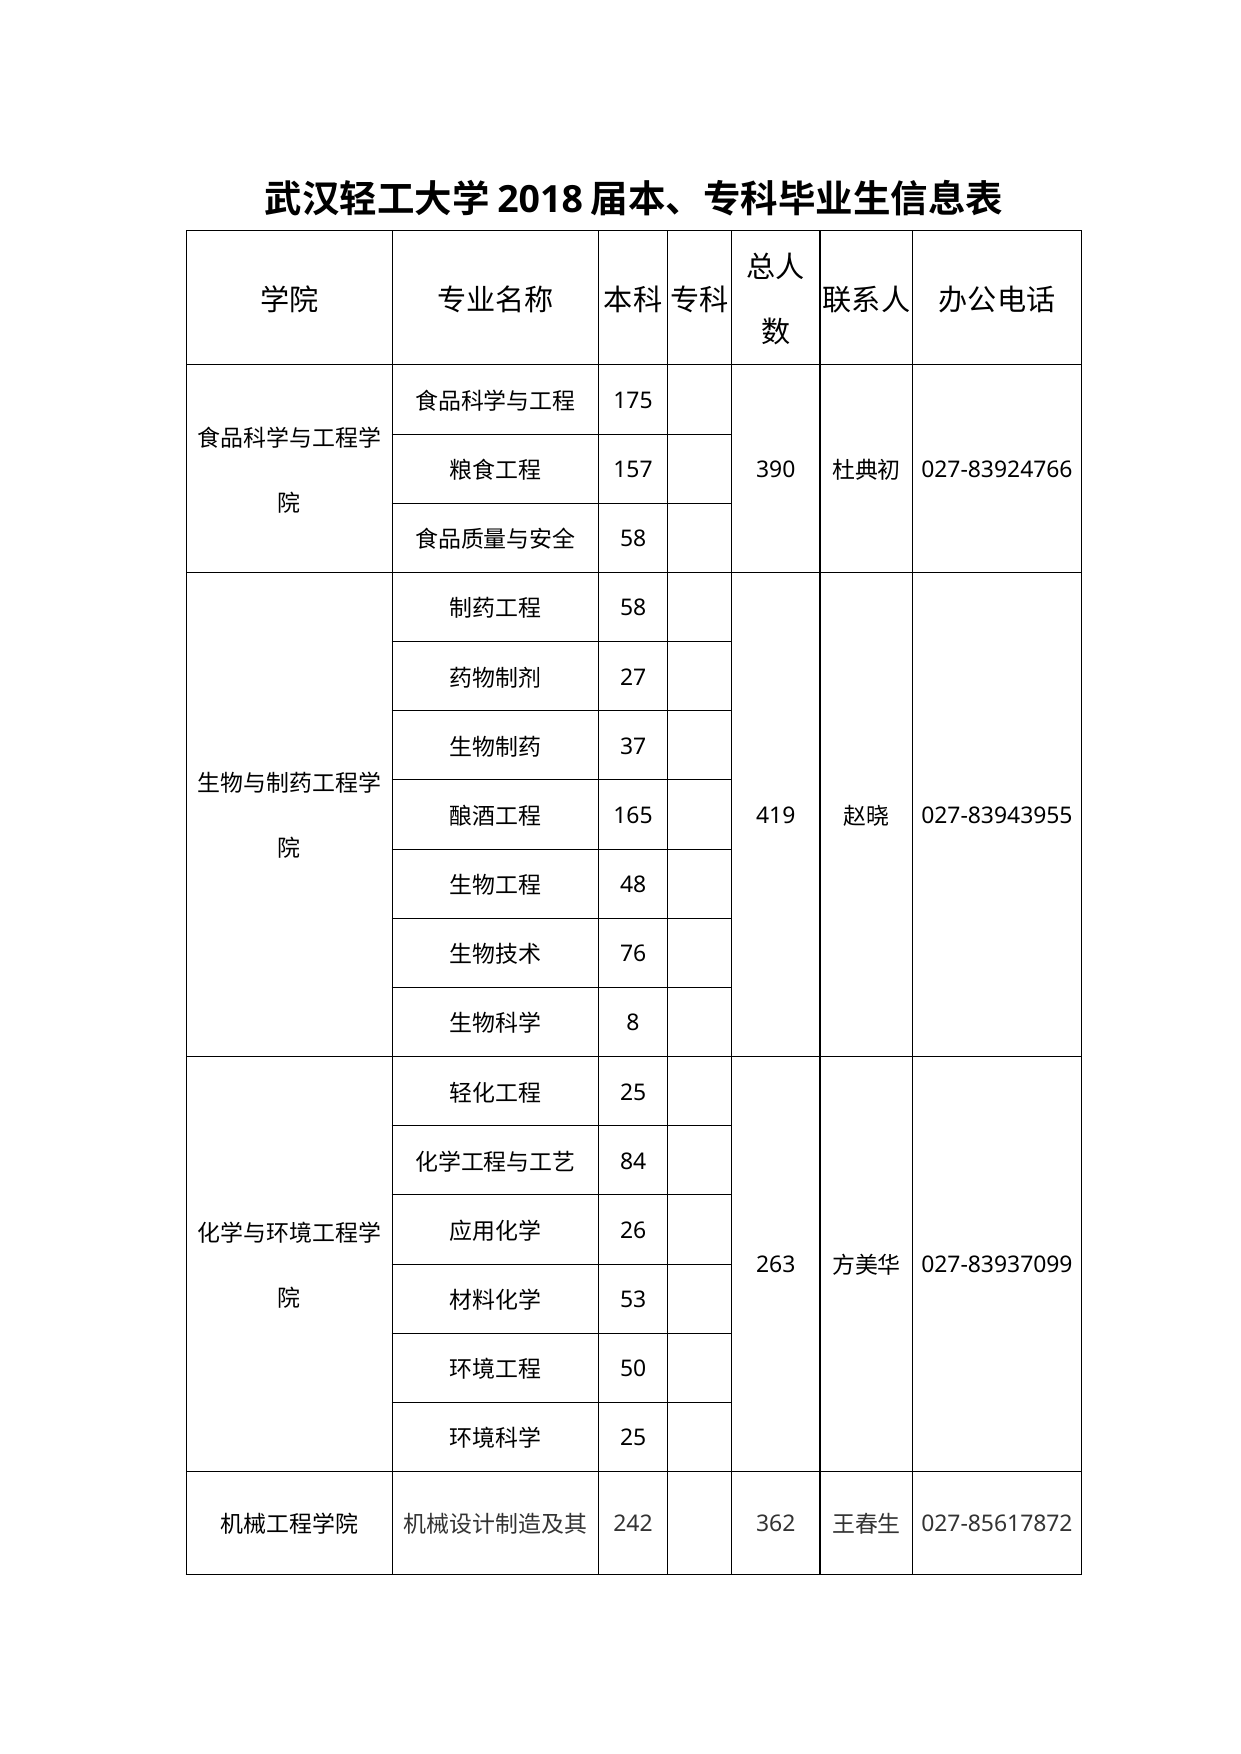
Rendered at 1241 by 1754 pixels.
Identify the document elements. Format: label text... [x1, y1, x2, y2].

table_cell 生物科学 [393, 988, 598, 1056]
table_cell [668, 988, 731, 1056]
table_cell 化学工程与工艺 [393, 1126, 598, 1194]
table_cell 酿酒工程 [393, 780, 598, 848]
table_cell 药物制剂 [393, 642, 598, 710]
table_cell 165 [599, 780, 667, 848]
table_cell 生物制药 [393, 711, 598, 779]
table_cell [668, 711, 731, 779]
table_cell 生物技术 [393, 919, 598, 987]
table_cell 58 [599, 573, 667, 641]
table_cell 化学与环境工程学院 [187, 1057, 392, 1471]
table_cell 学院 [187, 231, 392, 364]
table_cell 生物工程 [393, 850, 598, 918]
table_cell 联系人 [821, 231, 912, 364]
table_cell 027-85617872 [913, 1472, 1081, 1574]
table_cell [668, 1403, 731, 1471]
table_header 武汉轻工大学2018届本、专科毕业生信息表 [186, 162, 1081, 230]
table_cell 8 [599, 988, 667, 1056]
table_cell 专科 [668, 231, 731, 364]
table_cell 专业名称 [393, 231, 598, 364]
table_cell [668, 850, 731, 918]
table_cell 027-83937099 [913, 1057, 1081, 1471]
table_cell [668, 1057, 731, 1125]
table_cell 应用化学 [393, 1195, 598, 1263]
table_cell 杜典初 [821, 365, 912, 572]
table_cell 37 [599, 711, 667, 779]
table_cell 赵晓 [821, 573, 912, 1056]
table_cell 25 [599, 1057, 667, 1125]
table_cell 362 [732, 1472, 819, 1574]
table_cell 76 [599, 919, 667, 987]
table_cell 027-83924766 [913, 365, 1081, 572]
table_cell 粮食工程 [393, 435, 598, 503]
table_cell 机械设计制造及其自动化 [393, 1472, 598, 1574]
table_cell 机械工程学院 [187, 1472, 392, 1574]
table_cell 175 [599, 365, 667, 433]
table_cell 419 [732, 573, 819, 1056]
table_cell [668, 1472, 731, 1574]
table_cell [668, 1126, 731, 1194]
table_cell 食品质量与安全 [393, 504, 598, 572]
table_cell 办公电话 [913, 231, 1081, 364]
table_cell 制药工程 [393, 573, 598, 641]
table_cell [668, 365, 731, 433]
table_cell 本科 [599, 231, 667, 364]
table_cell [668, 919, 731, 987]
table_cell 25 [599, 1403, 667, 1471]
table_cell 环境科学 [393, 1403, 598, 1471]
table_cell 27 [599, 642, 667, 710]
table_cell 方美华 [821, 1057, 912, 1471]
table_cell 食品科学与工程学院 [187, 365, 392, 572]
table_cell [668, 573, 731, 641]
table_cell [668, 780, 731, 848]
table_cell [668, 435, 731, 503]
table_cell [668, 1265, 731, 1333]
table_cell 环境工程 [393, 1334, 598, 1402]
table_cell 轻化工程 [393, 1057, 598, 1125]
table_cell 242 [599, 1472, 667, 1574]
table_cell 84 [599, 1126, 667, 1194]
table_cell 50 [599, 1334, 667, 1402]
table_cell 材料化学 [393, 1265, 598, 1333]
table_cell 26 [599, 1195, 667, 1263]
table_cell 食品科学与工程 [393, 365, 598, 433]
table_cell 58 [599, 504, 667, 572]
table_cell 王春生 [821, 1472, 912, 1574]
table_cell [668, 504, 731, 572]
table_cell 48 [599, 850, 667, 918]
table_cell 53 [599, 1265, 667, 1333]
table_cell [668, 642, 731, 710]
table_cell 027-83943955 [913, 573, 1081, 1056]
table_cell 生物与制药工程学院 [187, 573, 392, 1056]
table_cell [668, 1195, 731, 1263]
table_cell 390 [732, 365, 819, 572]
table_cell [668, 1334, 731, 1402]
table_cell 263 [732, 1057, 819, 1471]
table_cell 总人数 [732, 231, 819, 364]
table_cell 157 [599, 435, 667, 503]
